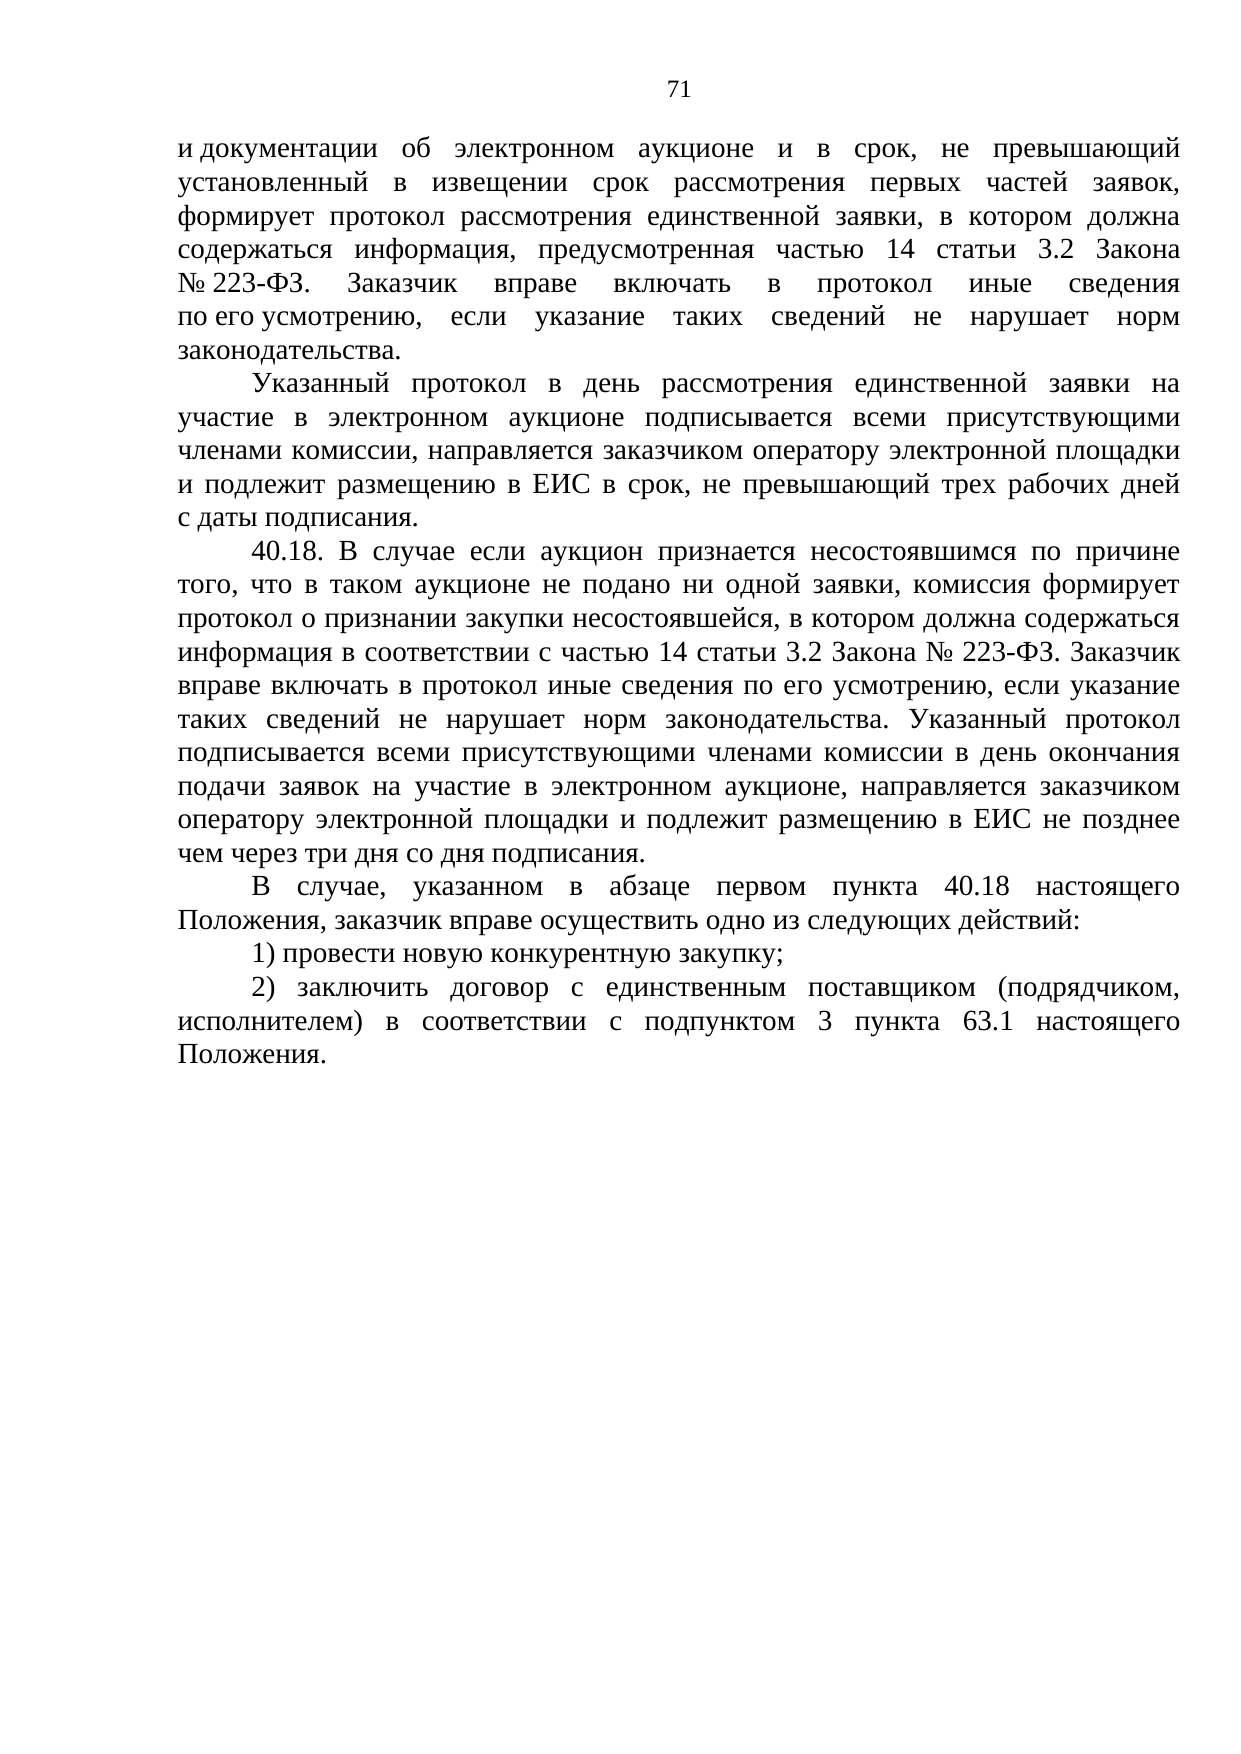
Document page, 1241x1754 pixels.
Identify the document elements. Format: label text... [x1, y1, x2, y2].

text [177, 131, 1181, 365]
text В случае, указанном в абзаце первом пункта 40.18 настоящего Положения, заказчик вправе осуществить одно из следующих действий: [177, 868, 1181, 936]
text 2) заключить договор с единственным поставщиком (подрядчиком, исполнителем) в соответствии с подпунктом 3 пункта 63.1 настоящего Положения. [177, 969, 1181, 1070]
text Указанный протокол в день рассмотрения единственной заявки на участие в электронном аукционе подписывается всеми присутствующими членами комиссии, направляется заказчиком оператору электронной площадки и подлежит размещению в ЕИС в срок, не превышающий трех рабочих дней с даты подписания. [177, 365, 1181, 533]
text 40.18. В случае если аукцион признается несостоявшимся по причине того, что в таком аукционе не подано ни одной заявки, комиссия формирует протокол о признании закупки несостоявшейся, в котором должна содержаться информация в соответствии с частью 14 статьи 3.2 Закона № 223-ФЗ. Заказчик вправе включать в протокол иные сведения по его усмотрению, если указание таких сведений не нарушает норм законодательства. Указанный протокол подписывается всеми присутствующими членами комиссии в день окончания подачи заявок на участие в электронном аукционе, направляется заказчиком оператору электронной площадки и подлежит размещению в ЕИС не позднее чем через три дня со дня подписания. [177, 533, 1181, 868]
text 1) провести новую конкурентную закупку; [177, 936, 1181, 969]
